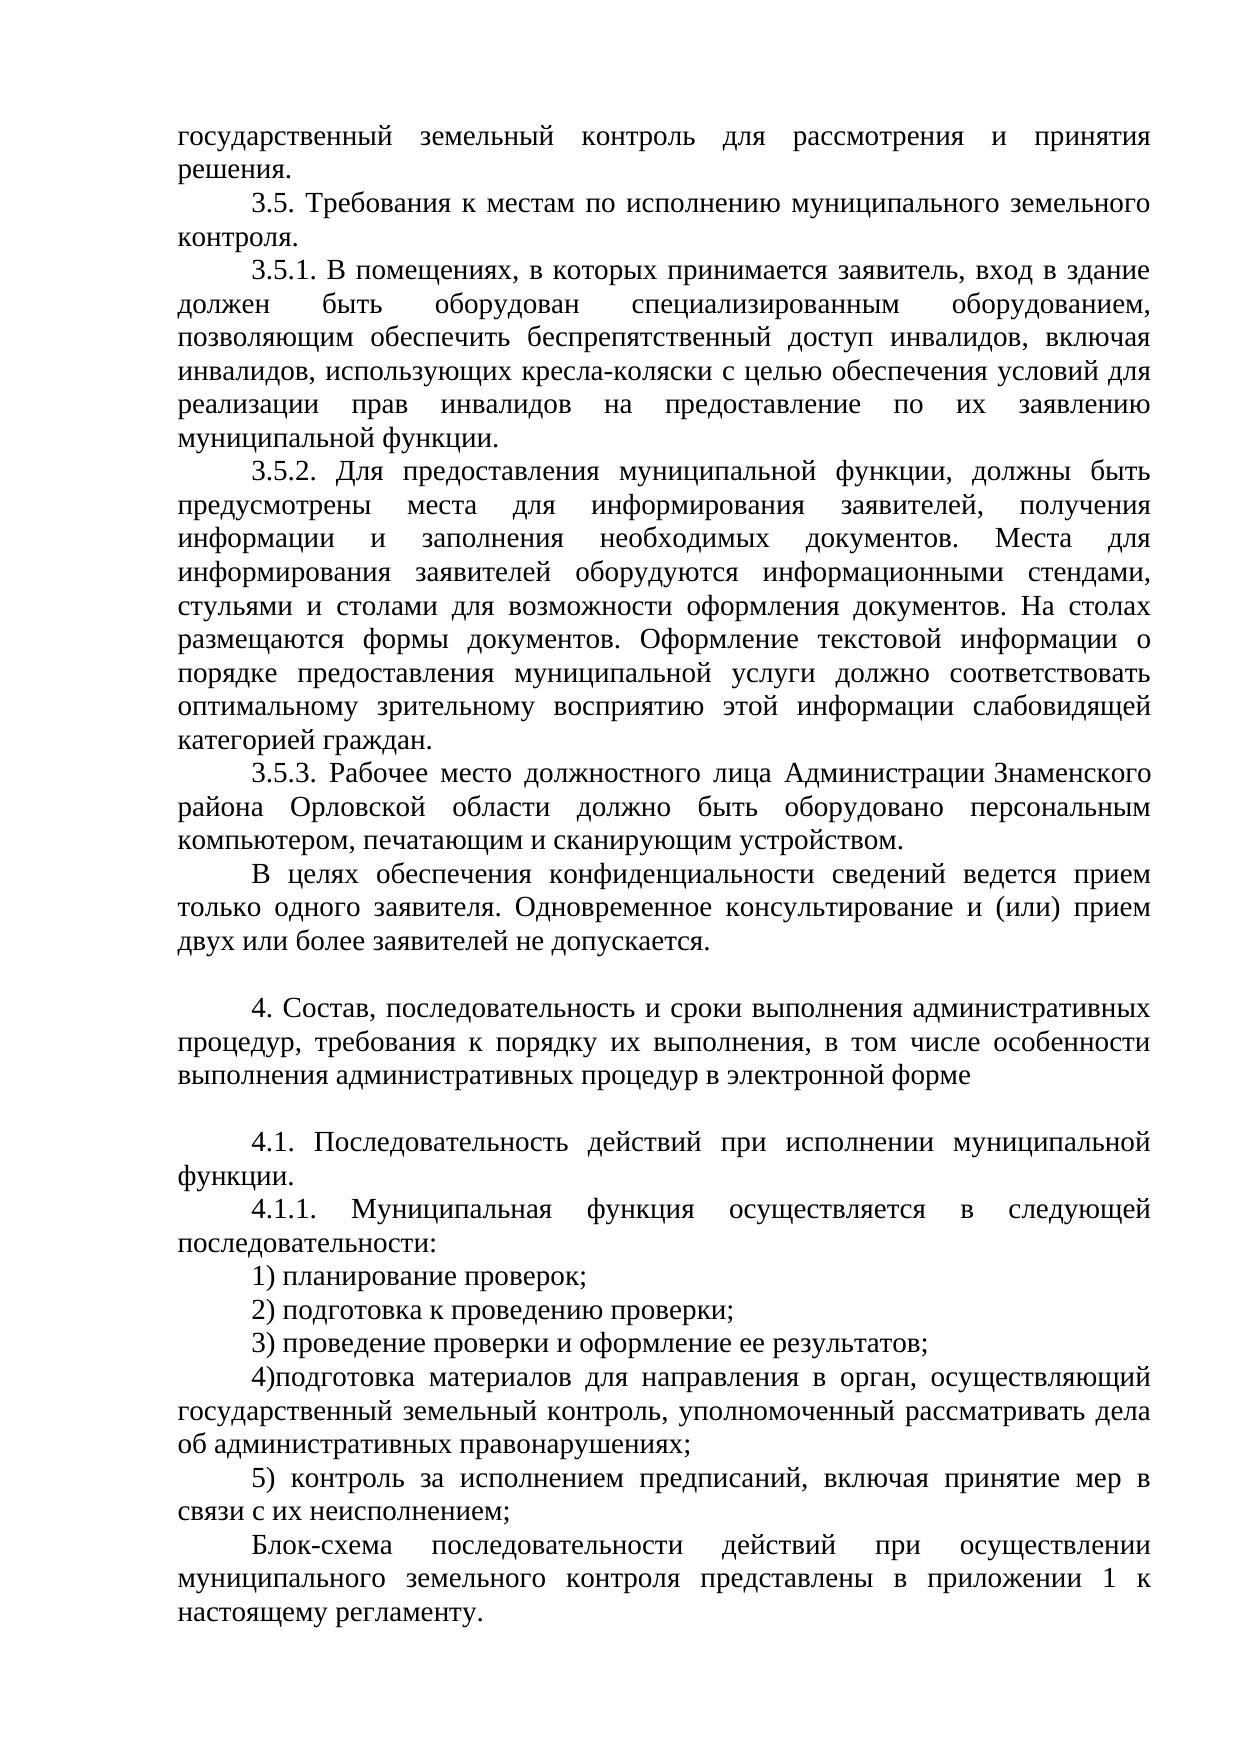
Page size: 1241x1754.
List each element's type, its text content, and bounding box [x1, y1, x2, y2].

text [177, 118, 1152, 185]
text 3.5.2. Для предоставления муниципальной функции, должны быть предусмотрены места для информирования заявителей, получения информации и заполнения необходимых документов. Места для информирования заявителей оборудуются информационными стендами, стульями и столами для возможности оформления документов. На столах размещаются формы документов. Оформление текстовой информации о порядке предоставления муниципальной услуги должно соответствовать оптимальному зрительному восприятию этой информации слабовидящей категорией граждан. [177, 453, 1152, 755]
text Блок-схема последовательности действий при осуществлении муниципального земельного контроля представлены в приложении 1 к настоящему регламенту. [177, 1527, 1152, 1627]
text 3) проведение проверки и оформление ее результатов; [177, 1326, 1152, 1359]
text 1) планирование проверок; [177, 1258, 1152, 1292]
text 3.5. Требования к местам по исполнению муниципального земельного контроля. [177, 185, 1152, 252]
text 2) подготовка к проведению проверки; [177, 1292, 1152, 1326]
text 3.5.3. Рабочее место должностного лица Администрации Знаменского района Орловской области должно быть оборудовано персональным компьютером, печатающим и сканирующим устройством. [177, 755, 1152, 856]
text В целях обеспечения конфиденциальности сведений ведется прием только одного заявителя. Одновременное консультирование и (или) прием двух или более заявителей не допускается. [177, 856, 1152, 957]
text 5) контроль за исполнением предписаний, включая принятие мер в связи с их неисполнением; [177, 1460, 1152, 1527]
text 4.1.1. Муниципальная функция осуществляется в следующей последовательности: [177, 1191, 1152, 1258]
text 4)подготовка материалов для направления в орган, осуществляющий государственный земельный контроль, уполномоченный рассматривать дела об административных правонарушениях; [177, 1359, 1152, 1460]
text 3.5.1. В помещениях, в которых принимается заявитель, вход в здание должен быть оборудован специализированным оборудованием, позволяющим обеспечить беспрепятственный доступ инвалидов, включая инвалидов, использующих кресла-коляски с целью обеспечения условий для реализации прав инвалидов на предоставление по их заявлению муниципальной функции. [177, 252, 1152, 453]
text 4. Состав, последовательность и сроки выполнения административных процедур, требования к порядку их выполнения, в том числе особенности выполнения административных процедур в электронной форме [177, 990, 1152, 1091]
text 4.1. Последовательность действий при исполнении муниципальной функции. [177, 1124, 1152, 1191]
